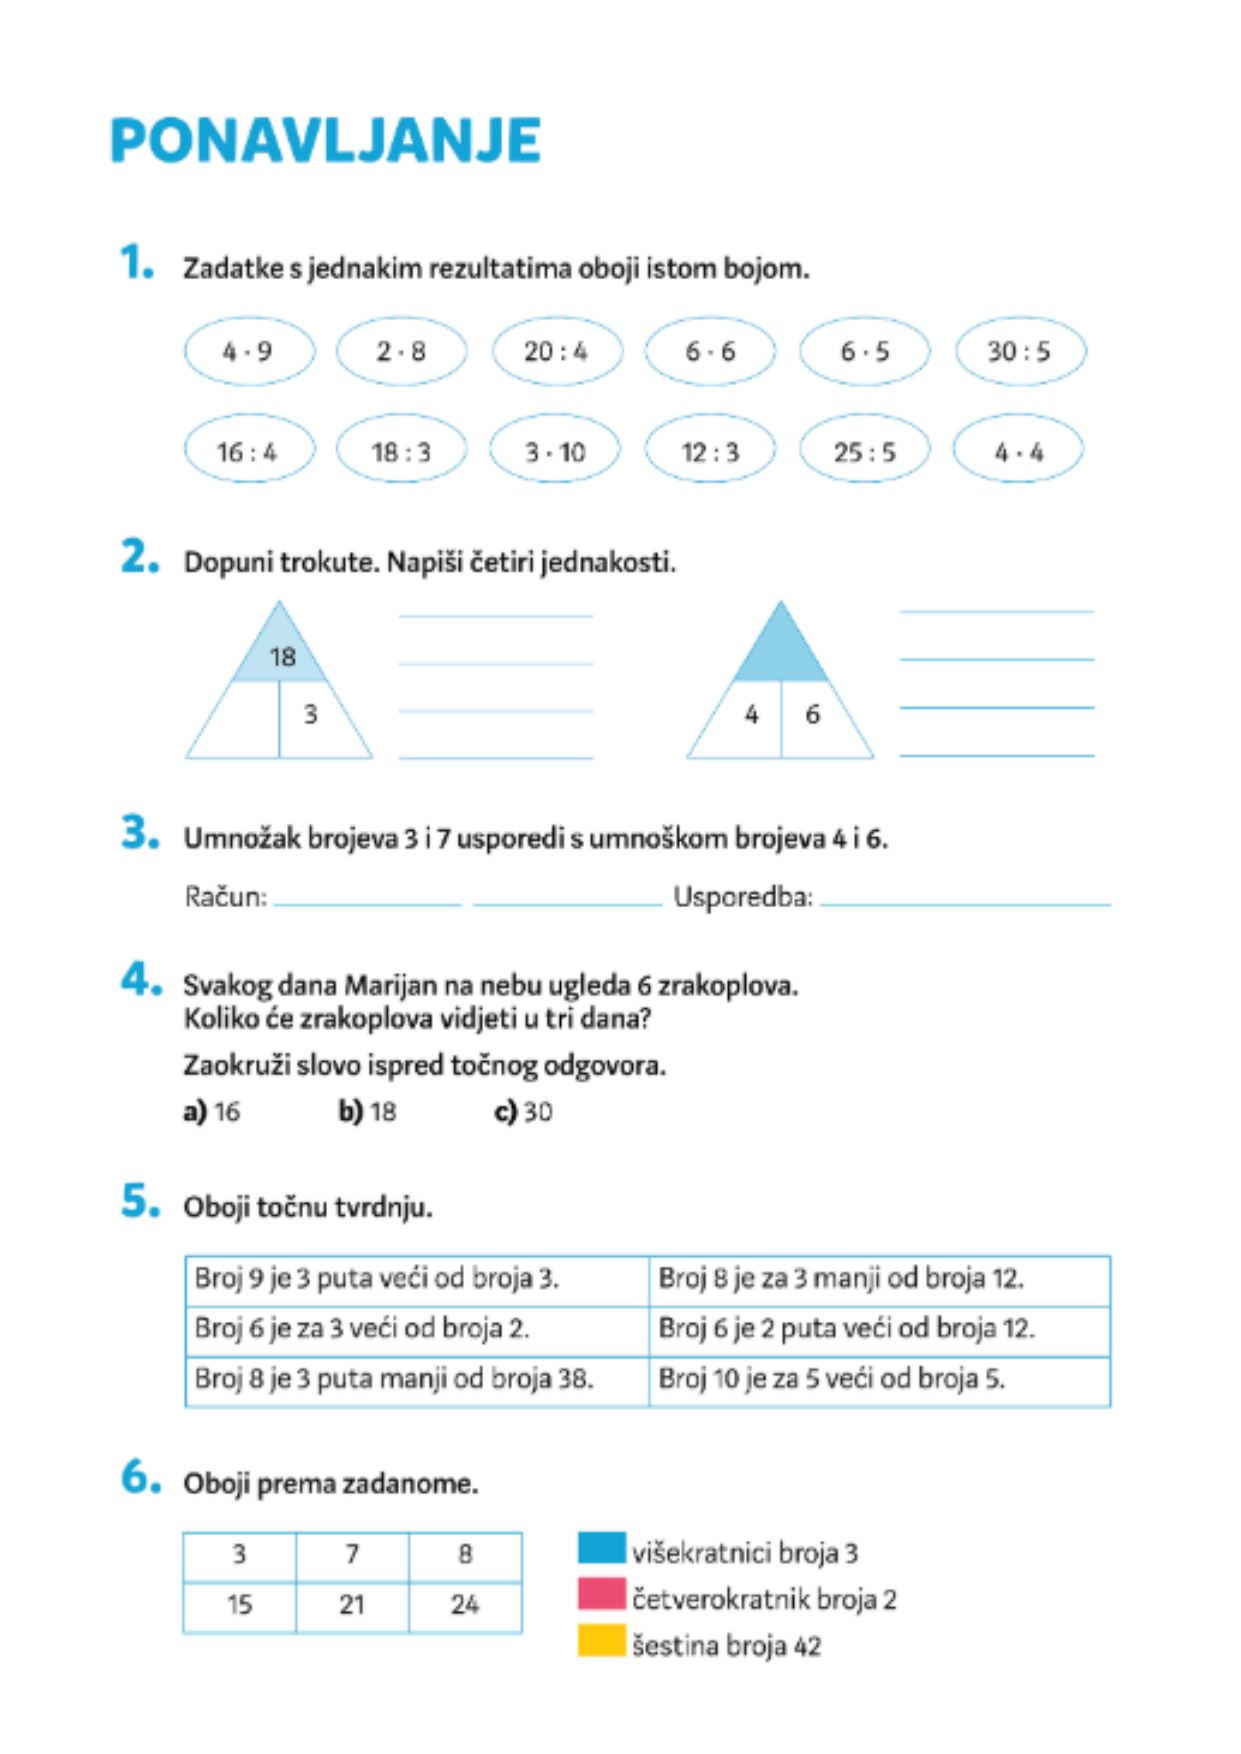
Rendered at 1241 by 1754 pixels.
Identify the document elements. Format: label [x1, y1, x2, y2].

picture [82, 65, 1158, 1689]
